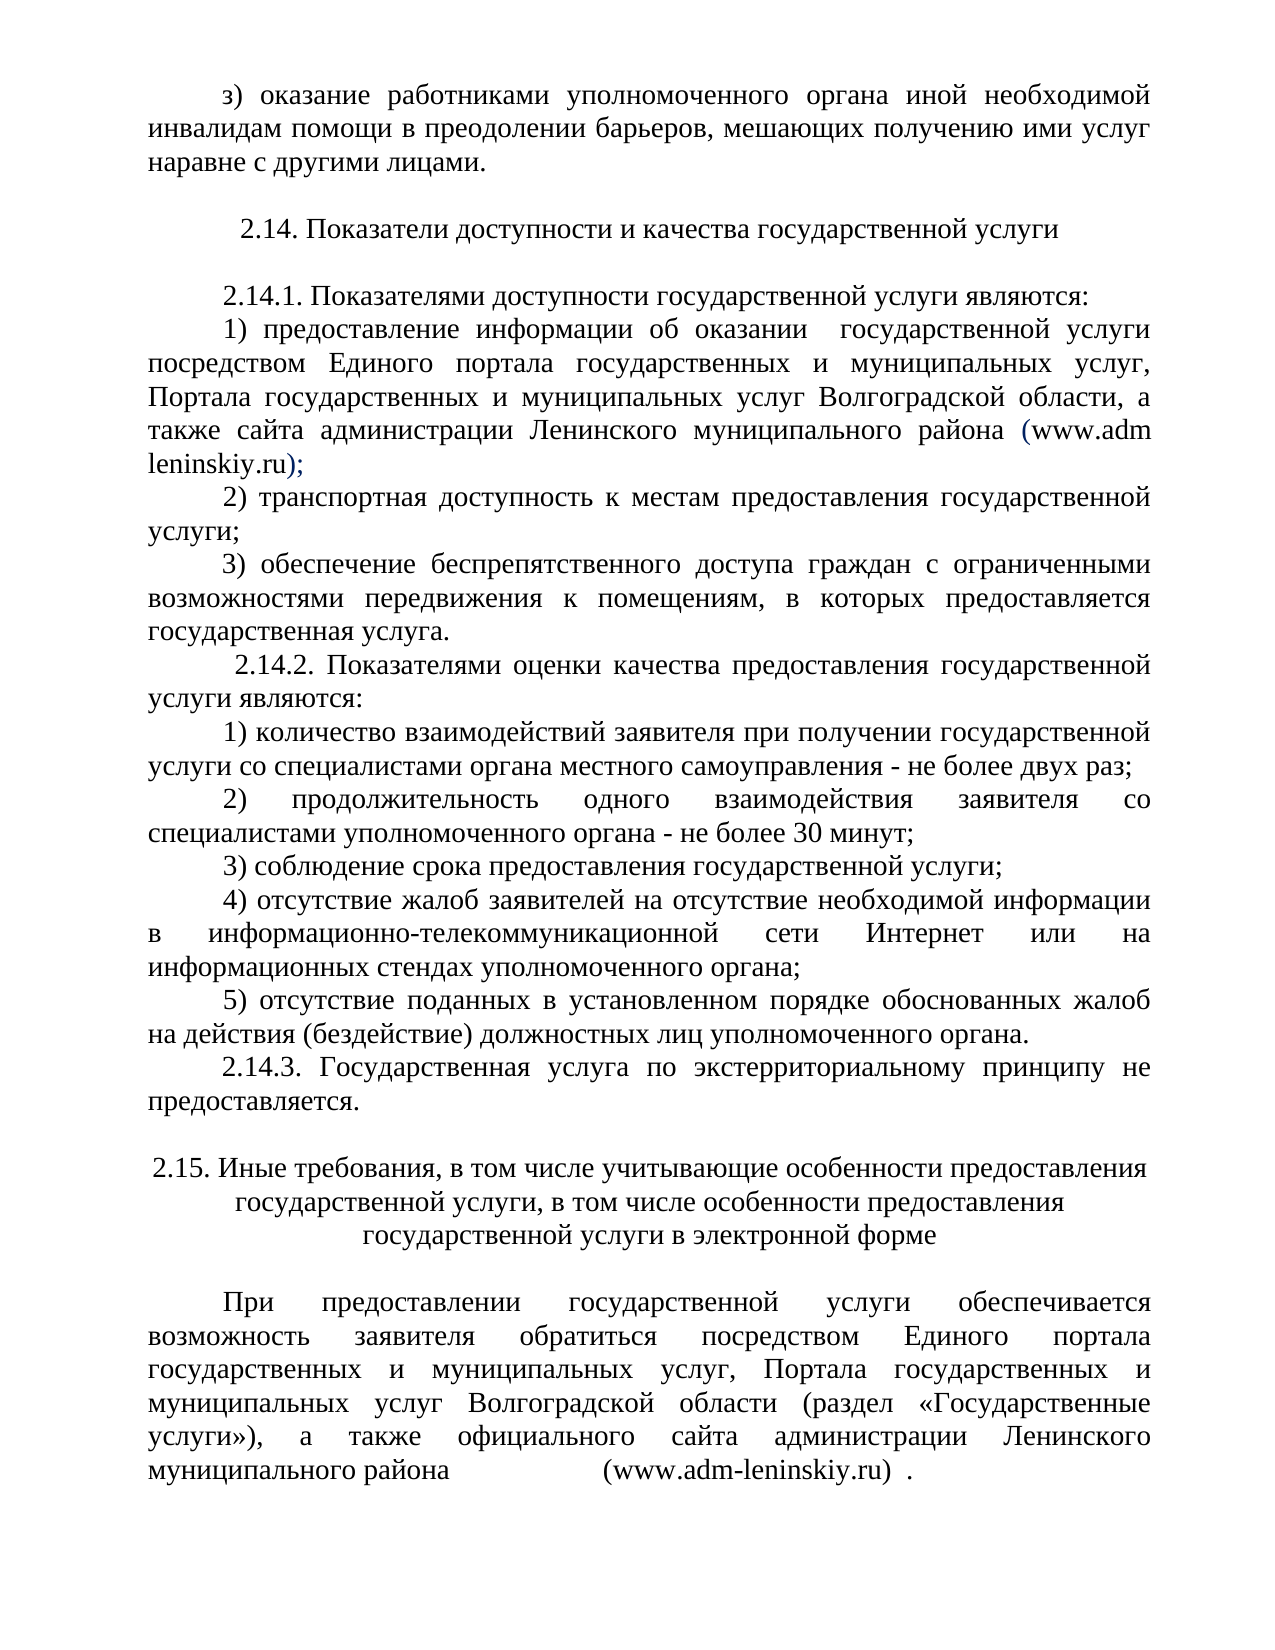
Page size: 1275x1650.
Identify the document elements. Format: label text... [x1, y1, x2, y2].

text 4) отсутствие жалоб заявителей на отсутствие необходимой информации в информационно-телекоммуникационной сети Интернет или на информационных стендах уполномоченного органа; [148, 882, 1152, 982]
text 5) отсутствие поданных в установленном порядке обоснованных жалоб на действия (бездействие) должностных лиц уполномоченного органа. [148, 982, 1152, 1049]
text При предоставлении государственной услуги обеспечивается возможность заявителя обратиться посредством Единого портала государственных и муниципальных услуг, Портала государственных и муниципальных услуг Волгоградской области (раздел «Государственные услуги»), а также официального сайта администрации Ленинского муниципального района (www.adm-leninskiy.ru) . [148, 1284, 1152, 1486]
text 3) соблюдение срока предоставления государственной услуги; [148, 848, 1152, 882]
text з) оказание работниками уполномоченного органа иной необходимой инвалидам помощи в преодолении барьеров, мешающих получению ими услуг наравне с другими лицами. [148, 77, 1152, 177]
text 1) предоставление информации об оказании государственной услуги посредством Единого портала государственных и муниципальных услуг, Портала государственных и муниципальных услуг Волгоградской области, а также сайта администрации Ленинского муниципального района (www.adm leninskiy.ru); [148, 312, 1152, 479]
text 3) обеспечение беспрепятственного доступа граждан с ограниченными возможностями передвижения к помещениям, в которых предоставляется государственная услуга. [148, 546, 1152, 647]
text государственной услуги в электронной форме [148, 1217, 1152, 1251]
text 2.15. Иные требования, в том числе учитывающие особенности предоставления государственной услуги, в том числе особенности предоставления [148, 1150, 1152, 1217]
text 2) транспортная доступность к местам предоставления государственной услуги; [148, 479, 1152, 546]
text 1) количество взаимодействий заявителя при получении государственной услуги со специалистами органа местного самоуправления - не более двух раз; [148, 714, 1152, 781]
text 2.14.3. Государственная услуга по экстерриториальному принципу не предоставляется. [148, 1049, 1152, 1117]
text 2.14.2. Показателями оценки качества предоставления государственной услуги являются: [148, 647, 1152, 714]
text 2) продолжительность одного взаимодействия заявителя со специалистами уполномоченного органа - не более 30 минут; [148, 781, 1152, 848]
text 2.14.1. Показателями доступности государственной услуги являются: [148, 278, 1152, 312]
text 2.14. Показатели доступности и качества государственной услуги [148, 211, 1152, 244]
